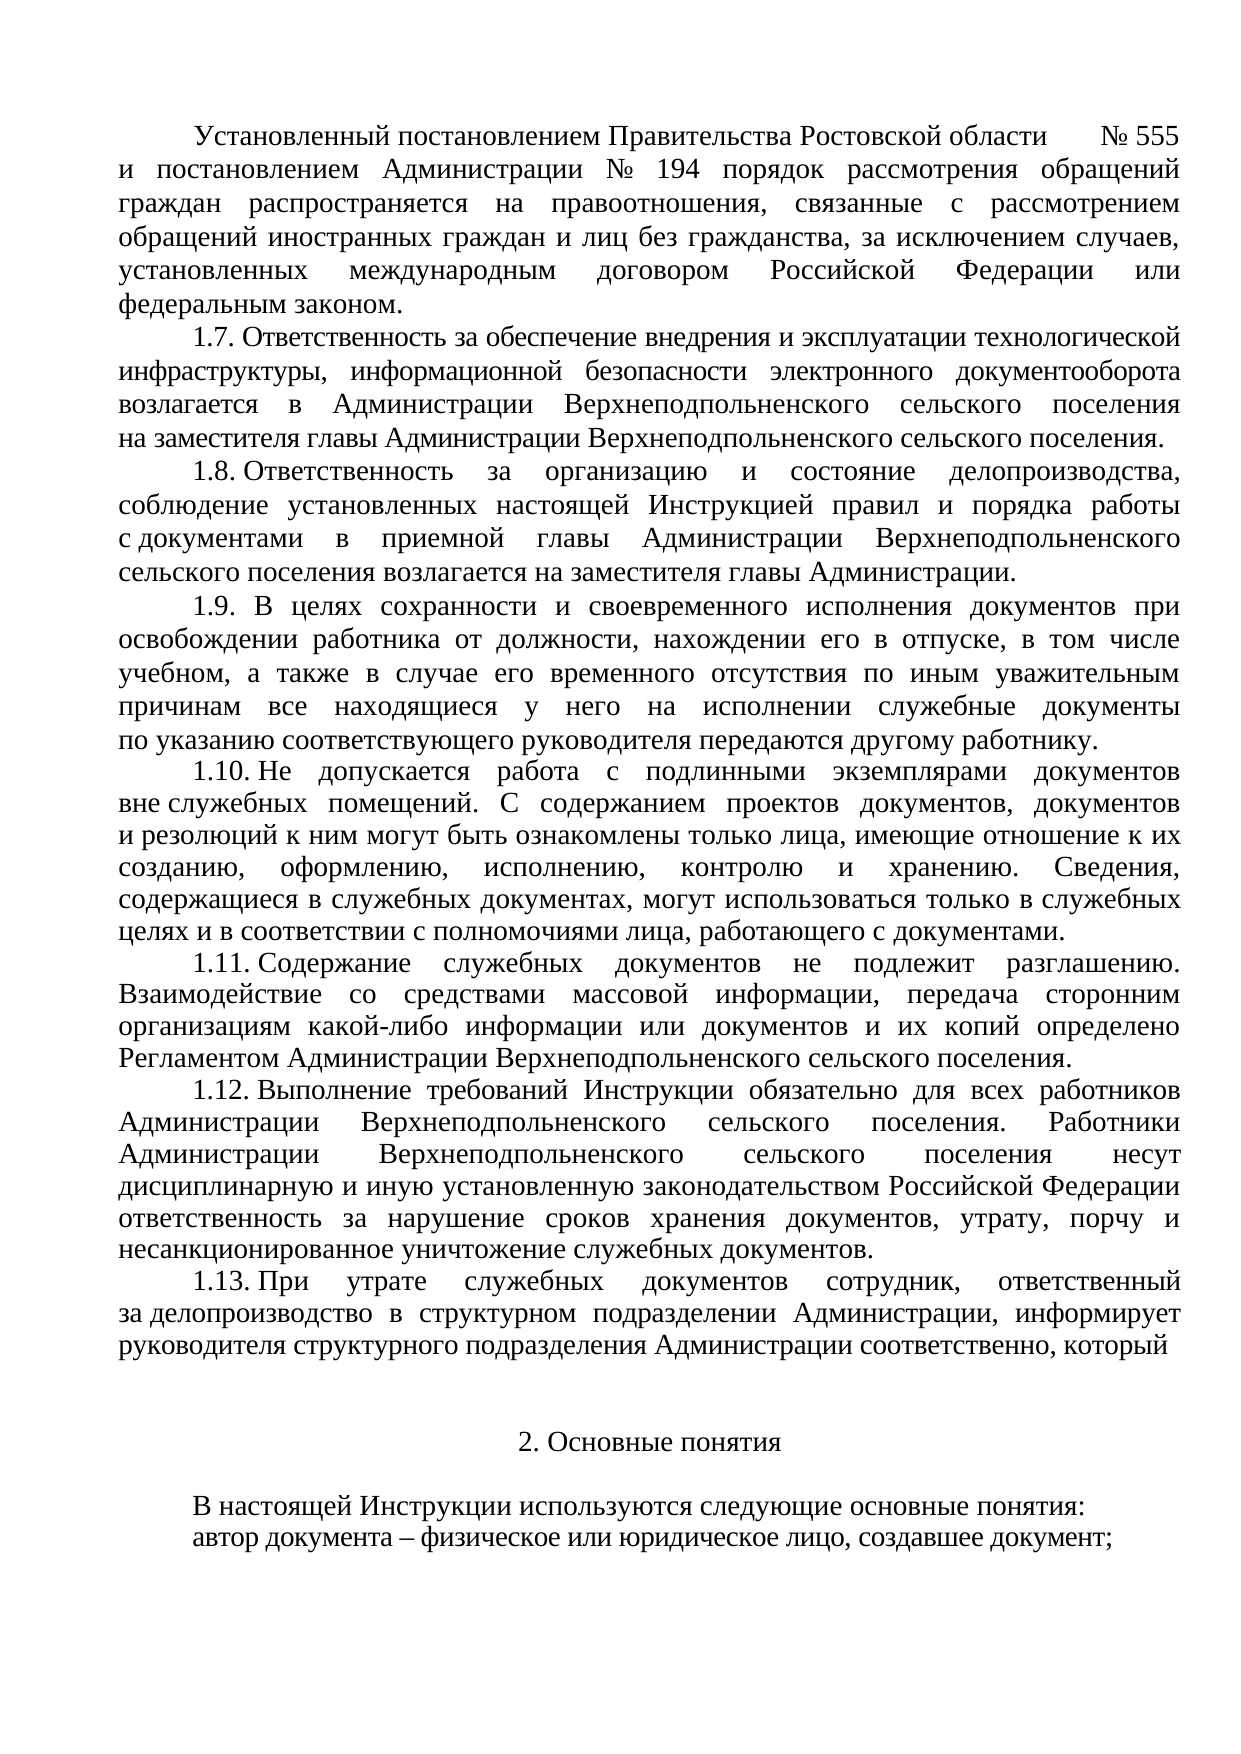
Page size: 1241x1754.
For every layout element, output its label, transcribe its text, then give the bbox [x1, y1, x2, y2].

text 1.9. В целях сохранности и своевременного исполнения документов при освобождении работника от должности, нахождении его в отпуске, в том числе учебном, а также в случае его временного отсутствия по иным уважительным причинам все находящиеся у него на исполнении служебные документы по указанию соответствующего руководителя передаются другому работнику. [118, 588, 1181, 755]
text В настоящей Инструкции используются следующие основные понятия: [118, 1489, 1181, 1521]
text 2. Основные понятия [118, 1426, 1181, 1458]
text 1.13. При утрате служебных документов сотрудник, ответственный за делопроизводство в структурном подразделении Администрации, информирует руководителя структурного подразделения Администрации соответственно, который [118, 1265, 1181, 1361]
text 1.10. Не допускается работа с подлинными экземплярами документов вне служебных помещений. С содержанием проектов документов, документов и резолюций к ним могут быть ознакомлены только лица, имеющие отношение к их созданию, оформлению, исполнению, контролю и хранению. Сведения, содержащиеся в служебных документах, могут использоваться только в служебных целях и в соответствии с полномочиями лица, работающего с документами. [118, 755, 1181, 947]
text 1.8. Ответственность за организацию и состояние делопроизводства, соблюдение установленных настоящей Инструкцией правил и порядка работы с документами в приемной главы Администрации Верхнеподпольненского сельского поселения возлагается на заместителя главы Администрации. [118, 453, 1181, 588]
text 1.12. Выполнение требований Инструкции обязательно для всех работников Администрации Верхнеподпольненского сельского поселения. Работники Администрации Верхнеподпольненского сельского поселения несут дисциплинарную и иную установленную законодательством Российской Федерации ответственность за нарушение сроков хранения документов, утрату, порчу и несанкционированное уничтожение служебных документов. [118, 1074, 1181, 1265]
text 1.7. Ответственность за обеспечение внедрения и эксплуатации технологической инфраструктуры, информационной безопасности электронного документооборота возлагается в Администрации Верхнеподпольненского сельского поселения на заместителя главы Администрации Верхнеподпольненского сельского поселения. [118, 319, 1181, 453]
text 1.11. Содержание служебных документов не подлежит разглашению. Взаимодействие со средствами массовой информации, передача сторонним организациям какой-либо информации или документов и их копий определено Регламентом Администрации Верхнеподпольненского сельского поселения. [118, 947, 1181, 1074]
text Установленный постановлением Правительства Ростовской области № 555 и постановлением Администрации № 194 порядок рассмотрения обращений граждан распространяется на правоотношения, связанные с рассмотрением обращений иностранных граждан и лиц без гражданства, за исключением случаев, установленных международным договором Российской Федерации или федеральным законом. [118, 118, 1181, 319]
text автор документа – физическое или юридическое лицо, создавшее документ; [118, 1521, 1181, 1553]
